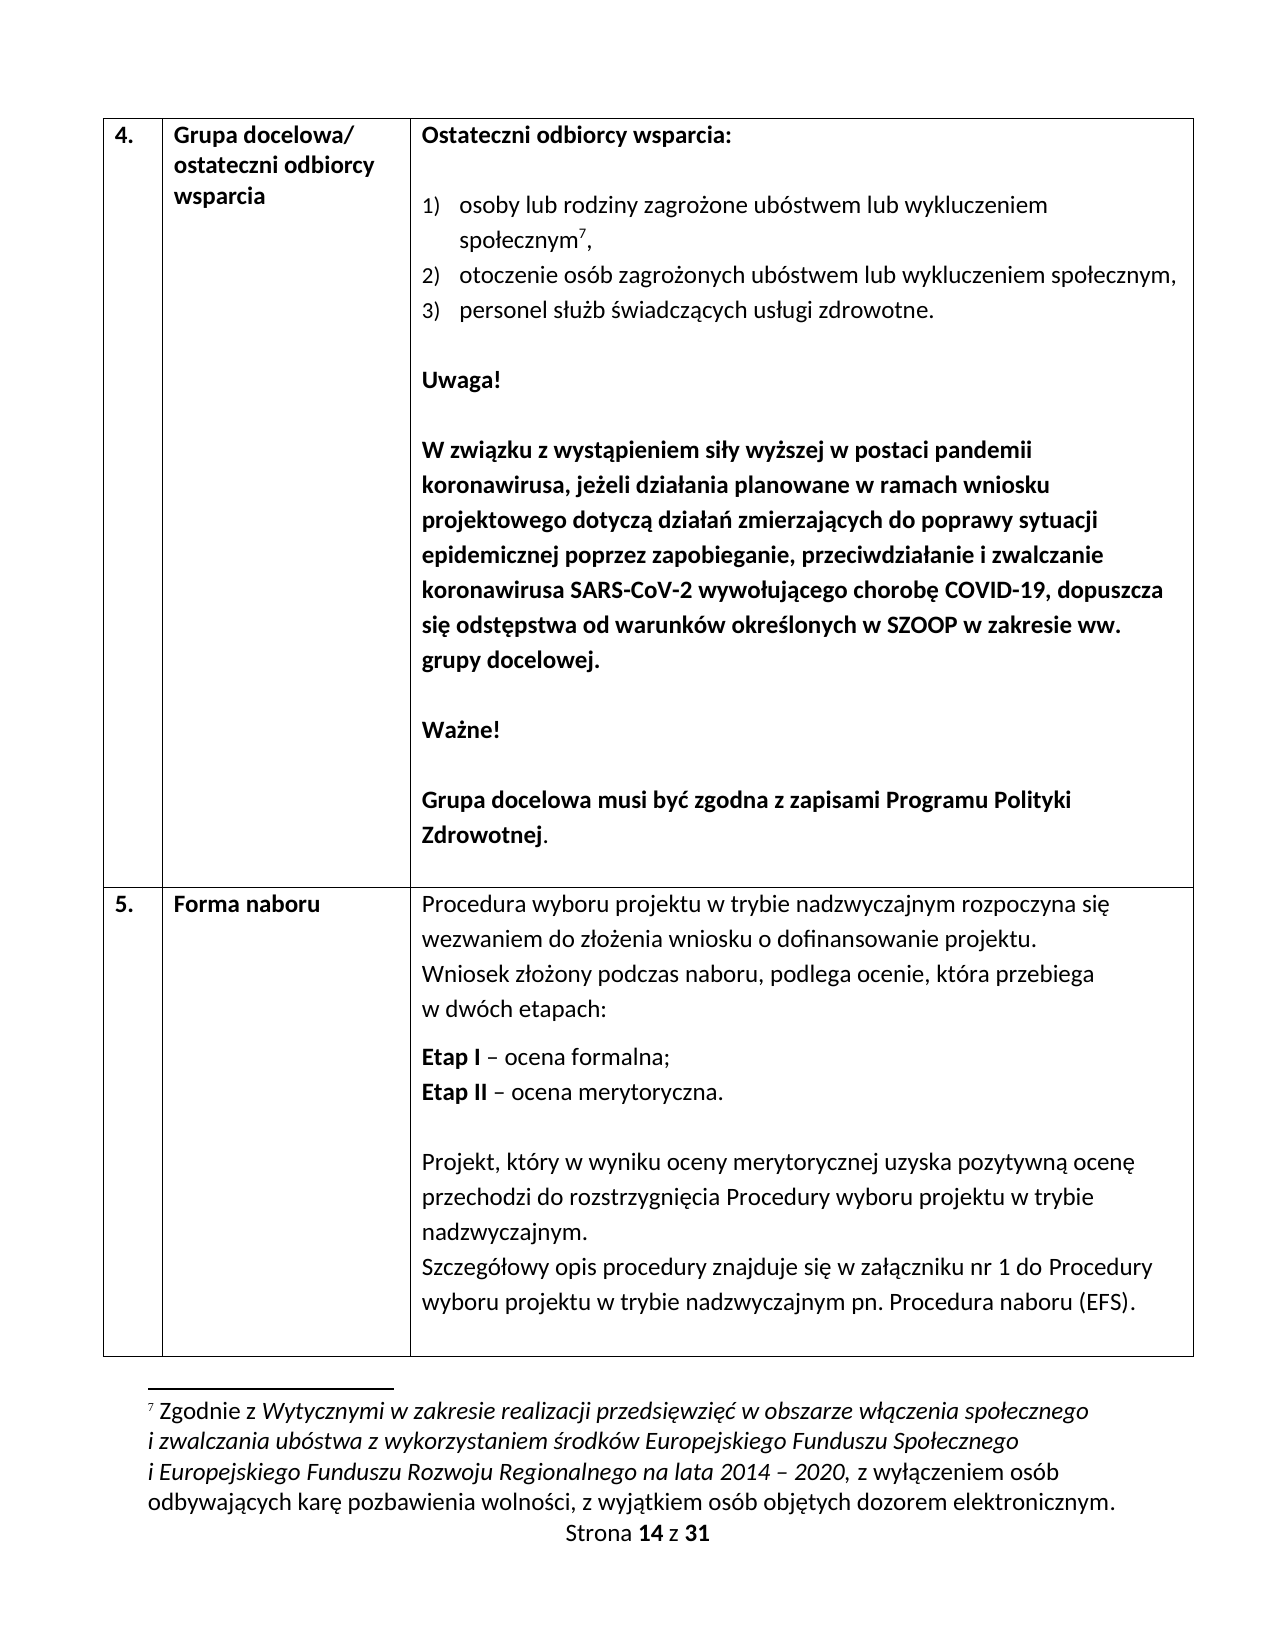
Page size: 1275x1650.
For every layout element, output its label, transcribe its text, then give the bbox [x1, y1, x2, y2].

table_cell 4. [104, 119, 162, 887]
table_cell Grupa docelowa/ ostateczni odbiorcy wsparcia [163, 119, 410, 887]
table_cell Ostateczni odbiorcy wsparcia: osoby lub rodziny zagrożone ubóstwem lub wykluczeniem społecznym, otoczenie osób zagrożonych ubóstwem lub wykluczeniem społecznym, personel służb świadczących usługi zdrowotne. Uwaga! W związku z wystąpieniem siły wyższej w postaci pandemii koronawirusa, jeżeli działania planowane w ramach wniosku projektowego dotyczą działań zmierzających do poprawy sytuacji epidemicznej poprzez zapobieganie, przeciwdziałanie i zwalczanie koronawirusa SARS-CoV-2 wywołującego chorobę COVID-19, dopuszcza się odstępstwa od warunków określonych w SZOOP w zakresie ww. grupy docelowej. Ważne! Grupa docelowa musi być zgodna z zapisami Programu Polityki Zdrowotnej. [411, 119, 1193, 887]
table_cell Procedura wyboru projektu w trybie nadzwyczajnym rozpoczyna się wezwaniem do złożenia wniosku o dofinansowanie projektu. Wniosek złożony podczas naboru, podlega ocenie, która przebiega w dwóch etapach: Etap I – ocena formalna; Etap II – ocena merytoryczna. Projekt, który w wyniku oceny merytorycznej uzyska pozytywną ocenę przechodzi do rozstrzygnięcia Procedury wyboru projektu w trybie nadzwyczajnym. Szczegółowy opis procedury znajduje się w załączniku nr 1 do Procedury wyboru projektu w trybie nadzwyczajnym pn. Procedura naboru (EFS). [411, 888, 1193, 1356]
table_cell 5. [104, 888, 162, 1356]
table_cell Forma naboru [163, 888, 410, 1356]
